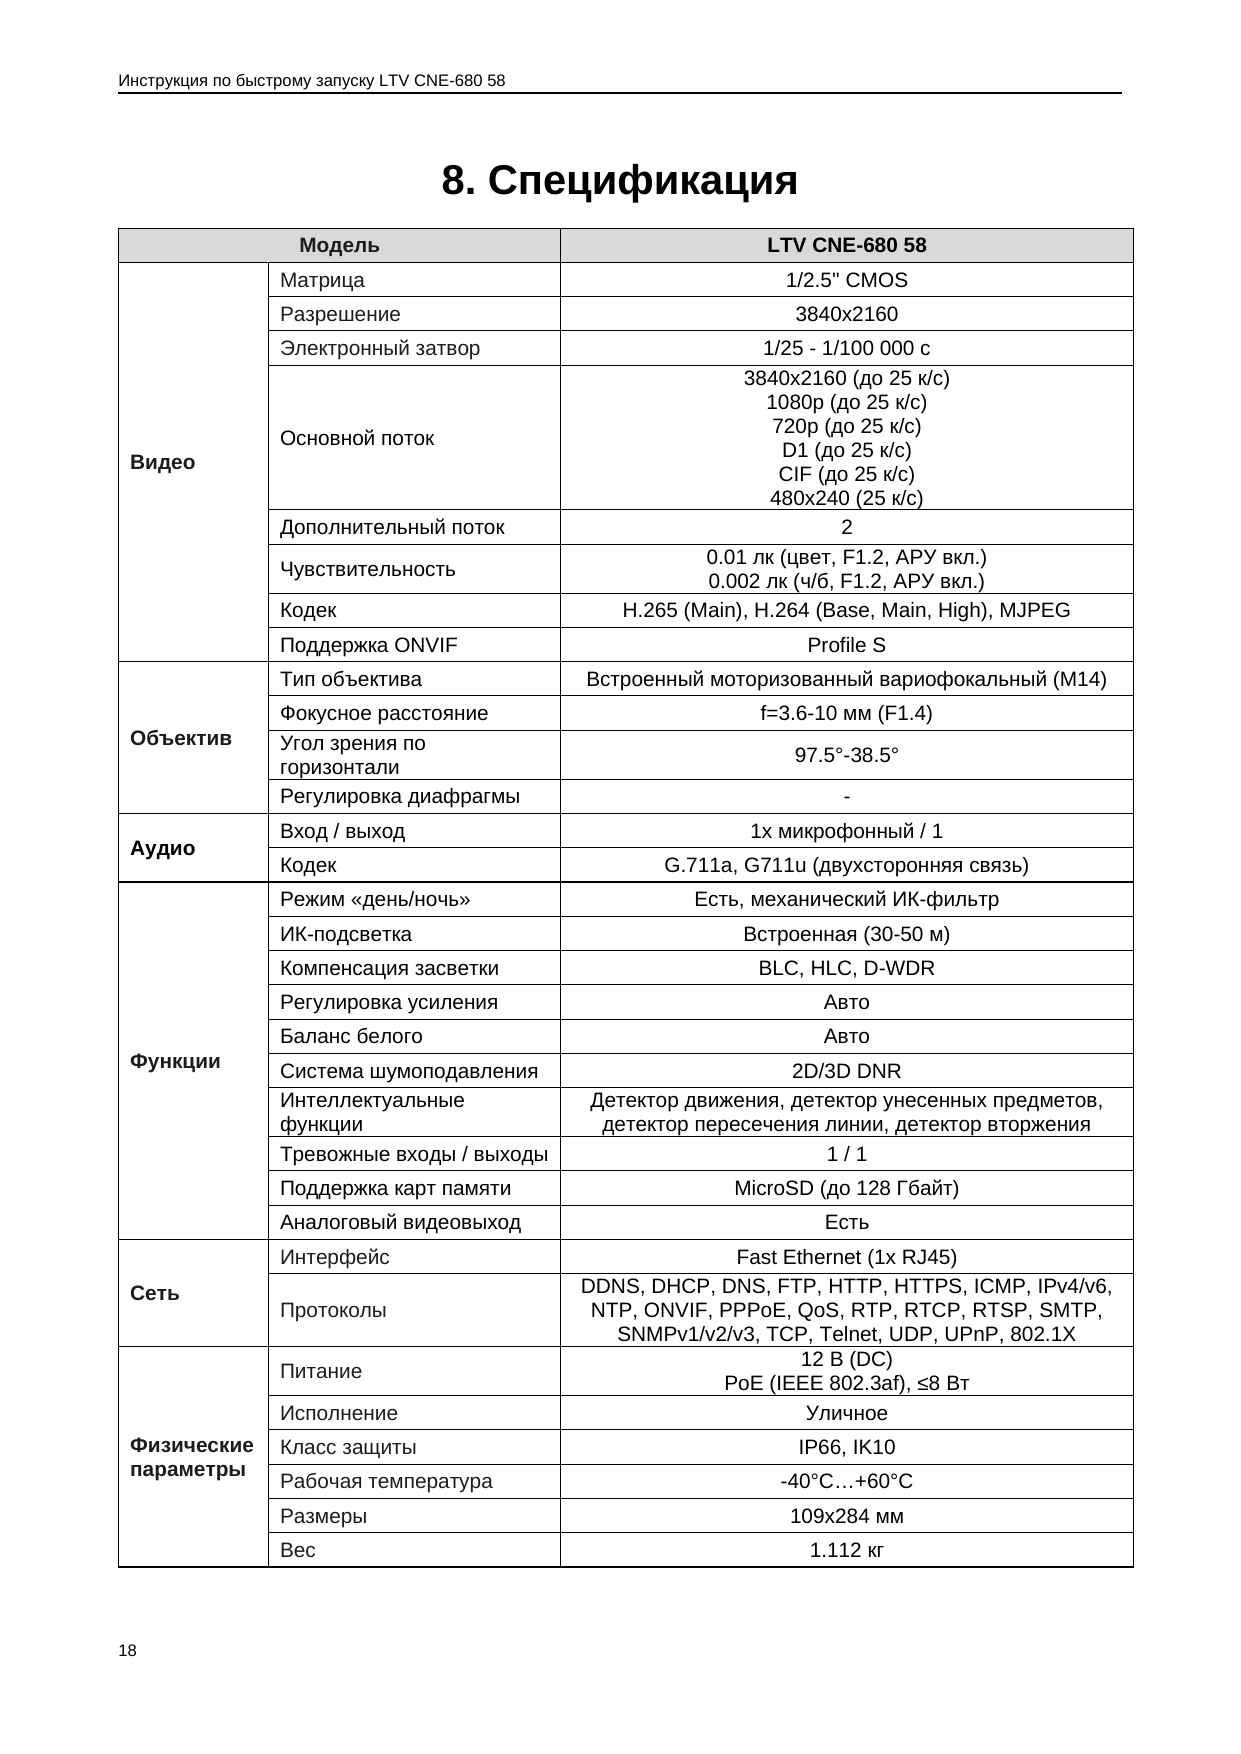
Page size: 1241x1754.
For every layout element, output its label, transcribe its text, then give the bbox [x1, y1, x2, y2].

table_cell Вес [269, 1533, 560, 1566]
table_cell 2D/3D DNR [561, 1054, 1133, 1087]
table_cell Угол зрения по горизонтали [269, 731, 560, 779]
table_cell Матрица [269, 263, 560, 296]
table_cell 1 / 1 [561, 1137, 1133, 1170]
table_cell Детектор движения, детектор унесенных предметов, детектор пересечения линии, детектор вторжения [561, 1088, 1133, 1136]
table_cell Система шумоподавления [269, 1054, 560, 1087]
table_cell Регулировка диафрагмы [269, 780, 560, 813]
table_cell Поддержка карт памяти [269, 1171, 560, 1204]
table_cell Есть [561, 1206, 1133, 1239]
table_cell Уличное [561, 1396, 1133, 1429]
table_cell 109х284 мм [561, 1499, 1133, 1532]
table_cell f=3.6-10 мм (F1.4) [561, 696, 1133, 730]
text Спецификация [118, 156, 1122, 203]
table_cell Сеть [119, 1240, 268, 1346]
table_cell 2 [561, 510, 1133, 544]
table_cell MicroSD (до 128 Гбайт) [561, 1171, 1133, 1204]
table_cell Размеры [269, 1499, 560, 1532]
table_cell H.265 (Main), H.264 (Base, Main, High), MJPEG [561, 594, 1133, 627]
table_cell DDNS, DHCP, DNS, FTP, HTTP, HTTPS, ICMP, IPv4/v6, NTP, ONVIF, PPPoE, QoS, RTP, RTCP, RTSP, SMTP, SNMPv1/v2/v3, TCP, Telnet, UDP, UPnP, 802.1X [561, 1274, 1133, 1346]
table_cell Дополнительный поток [269, 510, 560, 544]
table_cell 12 В (DC) PoE (IEEE 802.3af), ≤8 Вт [561, 1347, 1133, 1395]
table_cell Исполнение [269, 1396, 560, 1429]
table_cell Вход / выход [269, 814, 560, 847]
table_cell Объектив [119, 662, 268, 813]
table_cell G.711a, G711u (двухсторонняя связь) [561, 848, 1133, 881]
table_cell Электронный затвор [269, 331, 560, 364]
table_cell Основной поток [269, 366, 560, 509]
table_cell Кодек [269, 848, 560, 881]
table_cell 1/25 - 1/100 000 c [561, 331, 1133, 364]
table_cell Видео [119, 263, 268, 661]
table_cell Кодек [269, 594, 560, 627]
table_cell Интерфейс [269, 1240, 560, 1273]
table_cell Функции [119, 883, 268, 1239]
table_cell Тревожные входы / выходы [269, 1137, 560, 1170]
table_cell Разрешение [269, 297, 560, 330]
table_cell Есть, механический ИК-фильтр [561, 883, 1133, 916]
table_cell 0.01 лк (цвет, F1.2, АРУ вкл.) 0.002 лк (ч/б, F1.2, АРУ вкл.) [561, 545, 1133, 593]
table_header Модель [119, 229, 560, 262]
table_header LTV CNE-680 58 [561, 229, 1133, 262]
table_cell Интеллектуальные функции [269, 1088, 560, 1136]
table_cell 1.112 кг [561, 1533, 1133, 1566]
table_cell Режим «день/ночь» [269, 883, 560, 916]
table_cell Встроенная (30-50 м) [561, 917, 1133, 950]
table_cell Физические параметры [119, 1347, 268, 1566]
table_cell Регулировка усиления [269, 985, 560, 1018]
table_cell Класс защиты [269, 1430, 560, 1463]
table_cell Питание [269, 1347, 560, 1395]
table_cell 1x микрофонный / 1 [561, 814, 1133, 847]
table_cell IP66, IK10 [561, 1430, 1133, 1463]
table_cell Аналоговый видеовыход [269, 1206, 560, 1239]
table_cell Авто [561, 985, 1133, 1018]
table_cell 97.5°-38.5° [561, 731, 1133, 779]
table_cell Чувствительность [269, 545, 560, 593]
table_cell Fast Ethernet (1x RJ45) [561, 1240, 1133, 1273]
table_cell Компенсация засветки [269, 951, 560, 984]
table_cell Протоколы [269, 1274, 560, 1346]
table_cell ИК-подсветка [269, 917, 560, 950]
table_cell Тип объектива [269, 662, 560, 695]
table_cell Аудио [119, 814, 268, 881]
table_cell 3840x2160 [561, 297, 1133, 330]
table_cell 1/2.5'' CMOS [561, 263, 1133, 296]
table_cell Рабочая температура [269, 1465, 560, 1498]
table_cell Поддержка ONVIF [269, 628, 560, 661]
table_cell -40°C…+60°C [561, 1465, 1133, 1498]
table_cell - [561, 780, 1133, 813]
table_cell BLC, HLC, D-WDR [561, 951, 1133, 984]
table_cell Авто [561, 1020, 1133, 1053]
table_cell 3840x2160 (до 25 к/с) 1080p (до 25 к/с) 720p (до 25 к/с) D1 (до 25 к/с) CIF (до 25 к/с) 480x240 (25 к/с) [561, 366, 1133, 509]
table_cell Фокусное расстояние [269, 696, 560, 730]
table_cell Баланс белого [269, 1020, 560, 1053]
table_cell Встроенный моторизованный вариофокальный (M14) [561, 662, 1133, 695]
table_cell Profile S [561, 628, 1133, 661]
